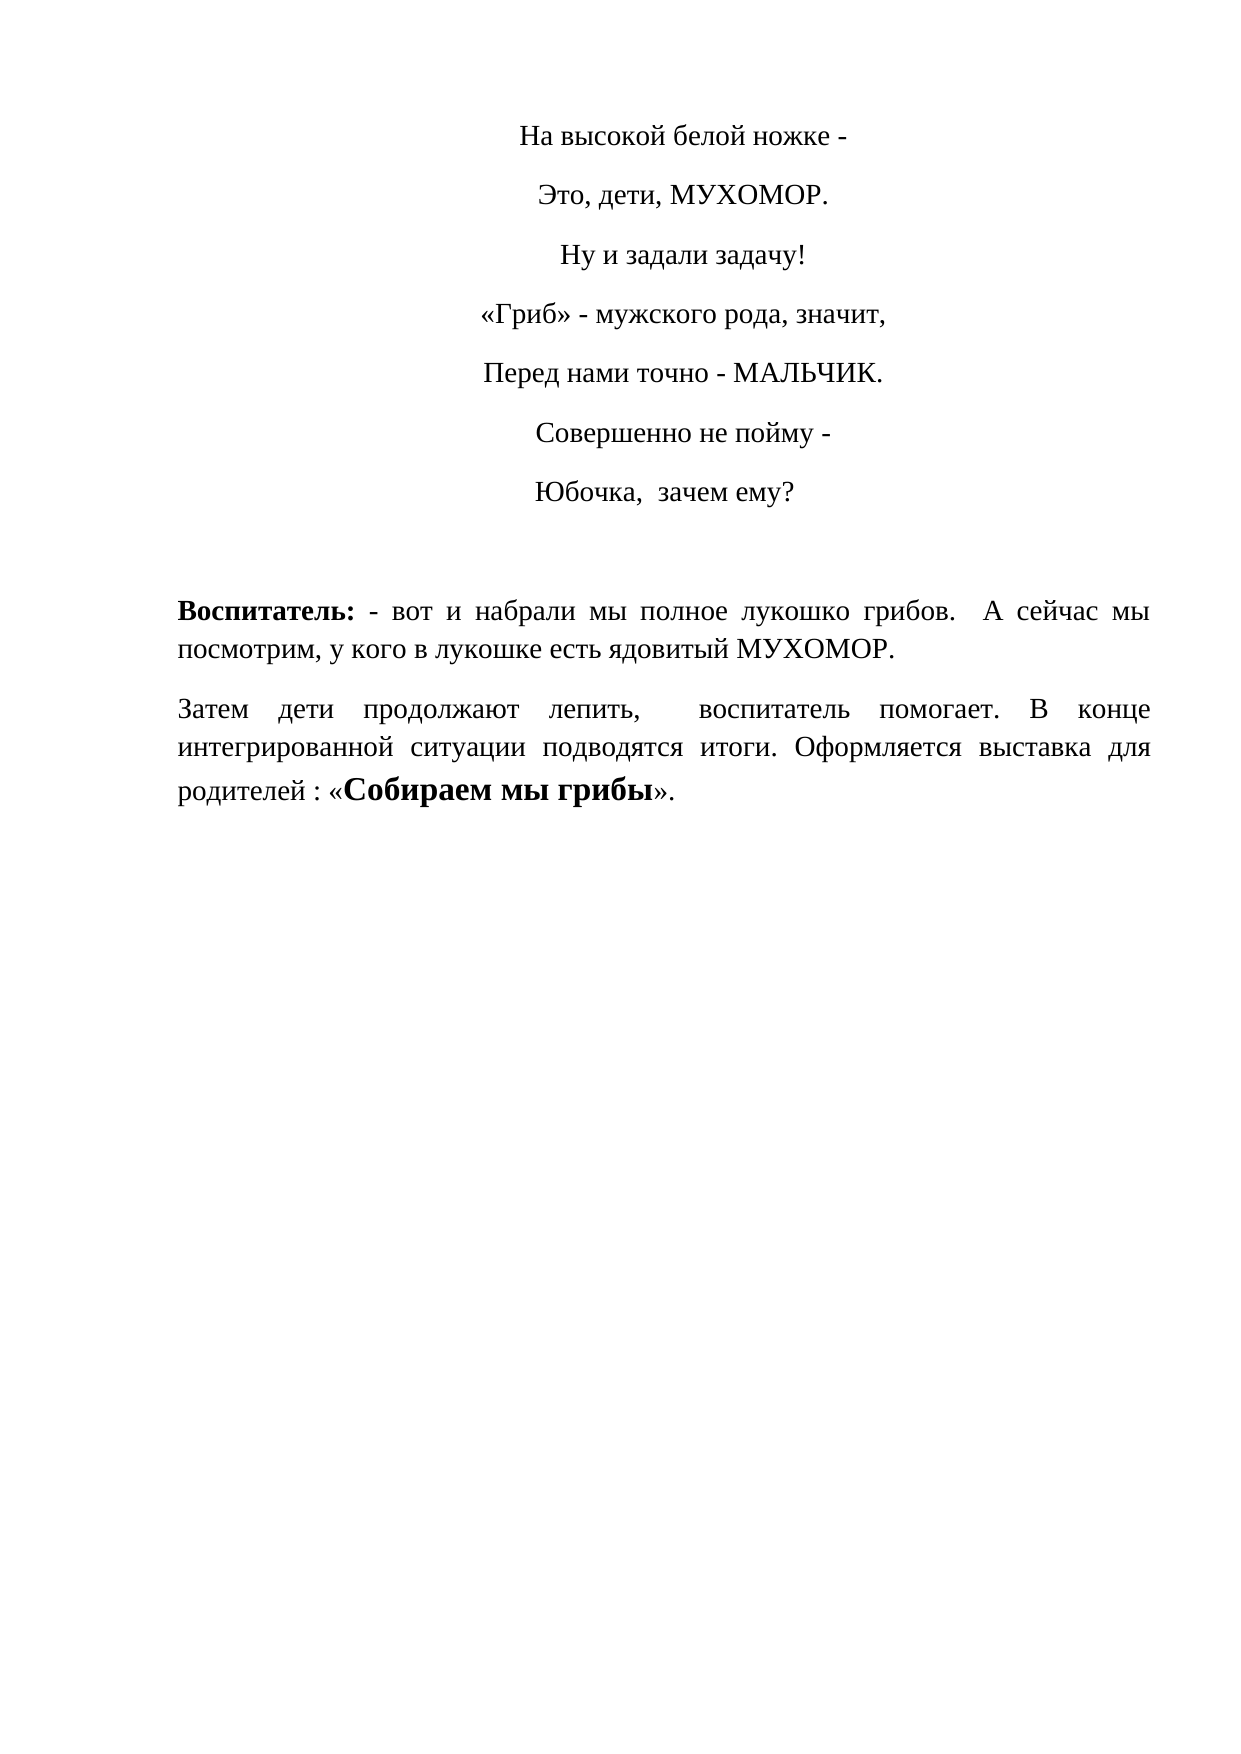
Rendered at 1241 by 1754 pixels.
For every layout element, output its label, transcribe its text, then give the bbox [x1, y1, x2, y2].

text На высокой белой ножке - [177, 118, 1152, 152]
text Совершенно не пойму - [177, 415, 1152, 448]
text «Гриб» - мужского рода, значит, [177, 296, 1152, 330]
text Воспитатель: - вот и набрали мы полное лукошко грибов. А сейчас мы посмотрим, у кого в лукошке есть ядовитый МУХОМОР. [177, 593, 1152, 665]
text Затем дети продолжают лепить, воспитатель помогает. В конце интегрированной ситуации подводятся итоги. Оформляется выставка для родителей : «Собираем мы грибы». [177, 691, 1152, 807]
text Перед нами точно - МАЛЬЧИК. [177, 356, 1152, 389]
text Юбочка, зачем ему? [177, 474, 1152, 508]
text Ну и задали задачу! [177, 237, 1152, 270]
text Это, дети, МУХОМОР. [177, 177, 1152, 211]
